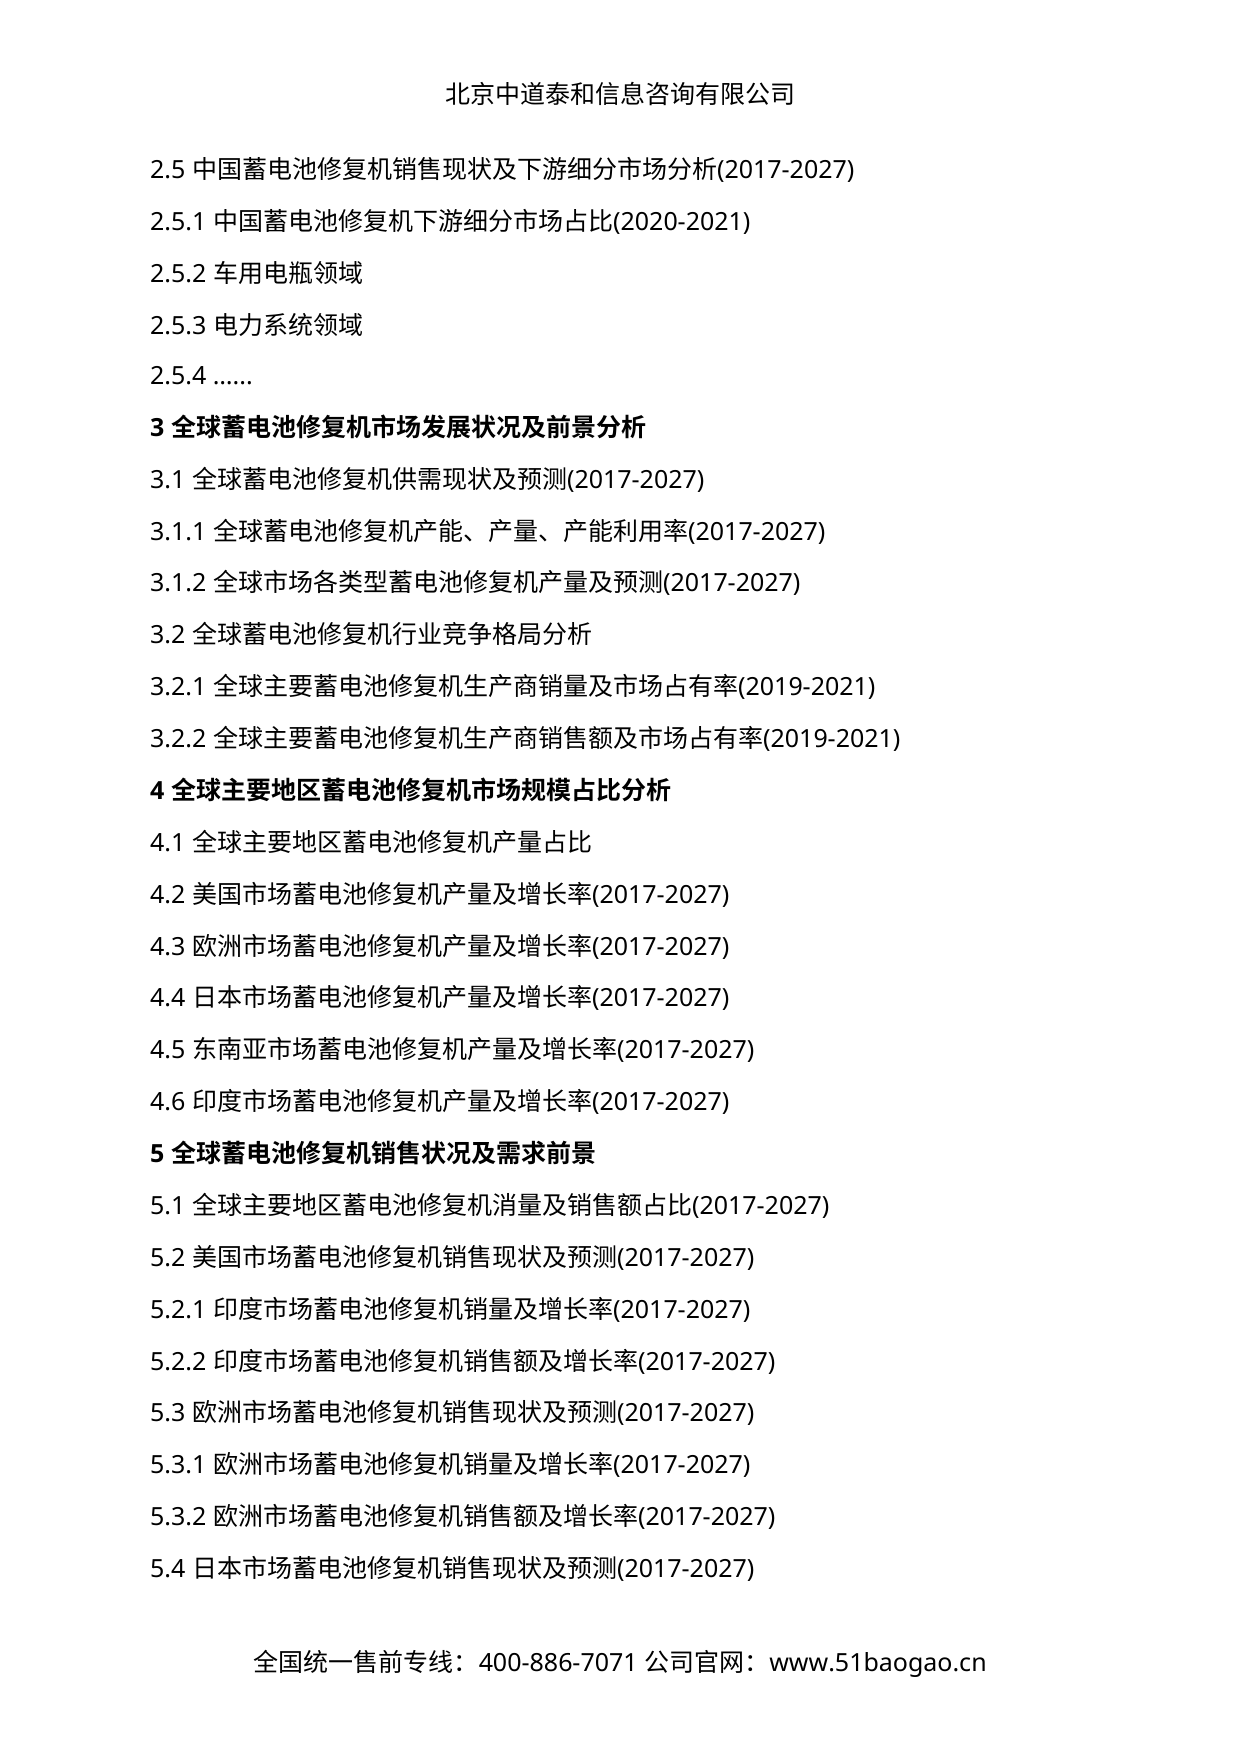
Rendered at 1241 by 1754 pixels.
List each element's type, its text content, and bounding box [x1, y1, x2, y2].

text 4.2 美国市场蓄电池修复机产量及增长率(2017-2027) [150, 874, 1090, 910]
text 5.1 全球主要地区蓄电池修复机消量及销售额占比(2017-2027) [150, 1185, 1090, 1222]
text 5.3.1 欧洲市场蓄电池修复机销量及增长率(2017-2027) [150, 1445, 1090, 1481]
text 5.2.2 印度市场蓄电池修复机销售额及增长率(2017-2027) [150, 1341, 1090, 1377]
text 3.2 全球蓄电池修复机行业竞争格局分析 [150, 615, 1090, 651]
text 5.2.1 印度市场蓄电池修复机销量及增长率(2017-2027) [150, 1289, 1090, 1325]
text 4.6 印度市场蓄电池修复机产量及增长率(2017-2027) [150, 1082, 1090, 1118]
text 4.3 欧洲市场蓄电池修复机产量及增长率(2017-2027) [150, 926, 1090, 962]
text 4.5 东南亚市场蓄电池修复机产量及增长率(2017-2027) [150, 1030, 1090, 1066]
text 3.2.1 全球主要蓄电池修复机生产商销量及市场占有率(2019-2021) [150, 667, 1090, 703]
text 4.1 全球主要地区蓄电池修复机产量占比 [150, 822, 1090, 858]
text 5.3.2 欧洲市场蓄电池修复机销售额及增长率(2017-2027) [150, 1497, 1090, 1533]
text 2.5.2 车用电瓶领域 [150, 254, 1090, 290]
text 2.5 中国蓄电池修复机销售现状及下游细分市场分析(2017-2027) [150, 150, 1090, 186]
text 2.5.1 中国蓄电池修复机下游细分市场占比(2020-2021) [150, 202, 1090, 238]
text 5.3 欧洲市场蓄电池修复机销售现状及预测(2017-2027) [150, 1393, 1090, 1429]
text 3 全球蓄电池修复机市场发展状况及前景分析 [150, 407, 1090, 443]
text 5.4 日本市场蓄电池修复机销售现状及预测(2017-2027) [150, 1548, 1090, 1585]
text 3.1.1 全球蓄电池修复机产能、产量、产能利用率(2017-2027) [150, 511, 1090, 547]
text 3.1 全球蓄电池修复机供需现状及预测(2017-2027) [150, 459, 1090, 495]
text 2.5.4 …... [150, 357, 1090, 392]
text 5 全球蓄电池修复机销售状况及需求前景 [150, 1133, 1090, 1170]
text 4.4 日本市场蓄电池修复机产量及增长率(2017-2027) [150, 978, 1090, 1014]
text 5.2 美国市场蓄电池修复机销售现状及预测(2017-2027) [150, 1237, 1090, 1273]
text 4 全球主要地区蓄电池修复机市场规模占比分析 [150, 770, 1090, 807]
text 3.2.2 全球主要蓄电池修复机生产商销售额及市场占有率(2019-2021) [150, 718, 1090, 755]
text 2.5.3 电力系统领域 [150, 306, 1090, 342]
text 3.1.2 全球市场各类型蓄电池修复机产量及预测(2017-2027) [150, 563, 1090, 599]
